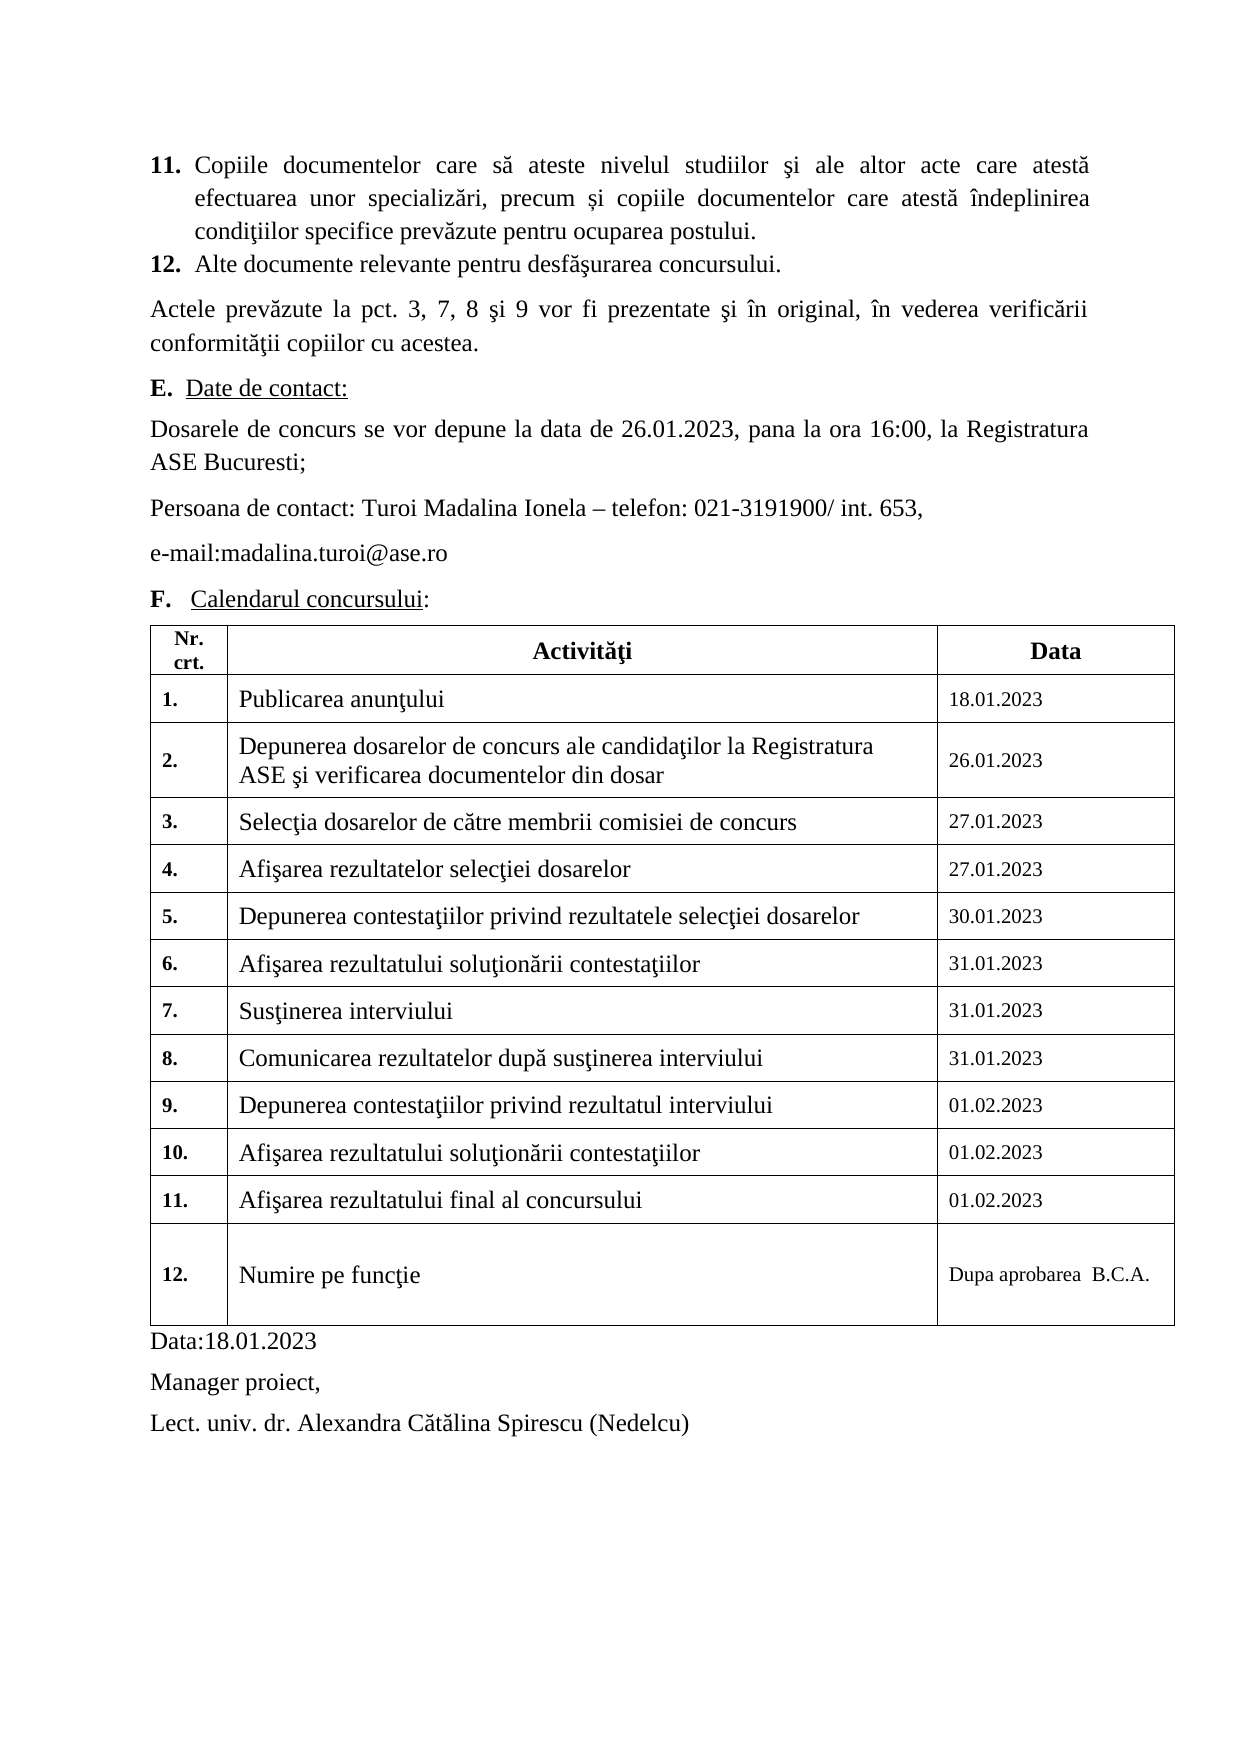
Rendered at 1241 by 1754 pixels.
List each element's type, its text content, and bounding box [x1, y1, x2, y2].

table_cell 01.02.2023 [938, 1129, 1174, 1175]
list Copiile documentelor care să ateste nivelul studiilor şi ale altor acte care atestă efectuarea unor specializări, precum și copiile documentelor care atestă îndeplinirea condiţiilor specifice prevăzute pentru ocuparea postului. [150, 150, 1090, 245]
table_cell Publicarea anunţului [228, 675, 937, 722]
table_header Activităţi [228, 626, 937, 674]
table_cell Depunerea dosarelor de concurs ale candidaţilor la Registratura ASE şi verificarea documentelor din dosar [228, 723, 937, 797]
table_cell [151, 1224, 227, 1325]
table_cell 18.01.2023 [938, 675, 1174, 722]
text Data:18.01.2023 [150, 1326, 1090, 1355]
table_cell 31.01.2023 [938, 940, 1174, 986]
text e-mail:madalina.turoi@ase.ro [150, 538, 1090, 567]
table_cell Selecţia dosarelor de către membrii comisiei de concurs [228, 798, 937, 844]
text Manager proiect, [150, 1367, 1090, 1396]
text E. Date de contact: [150, 373, 1090, 402]
table_cell [151, 1035, 227, 1081]
table_header Nr. crt. [151, 626, 227, 674]
table_cell [151, 893, 227, 939]
table_cell Afişarea rezultatelor selecţiei dosarelor [228, 845, 937, 892]
table_cell Depunerea contestaţiilor privind rezultatul interviului [228, 1082, 937, 1128]
table_cell [151, 1082, 227, 1128]
table_cell [151, 675, 227, 722]
table_cell 31.01.2023 [938, 987, 1174, 1033]
text Persoana de contact: Turoi Madalina Ionela – telefon: 021-3191900/ int. 653, [150, 493, 1090, 522]
table_cell 31.01.2023 [938, 1035, 1174, 1081]
table_cell 01.02.2023 [938, 1082, 1174, 1128]
table_cell Susţinerea interviului [228, 987, 937, 1033]
text Dosarele de concurs se vor depune la data de 26.01.2023, pana la ora 16:00, la Registratura ASE Bucuresti; [150, 414, 1090, 476]
table_cell [151, 845, 227, 892]
table_cell Comunicarea rezultatelor după susţinerea interviului [228, 1035, 937, 1081]
text F. Calendarul concursului: [150, 584, 1090, 613]
table_cell 26.01.2023 [938, 723, 1174, 797]
table_cell Afişarea rezultatului final al concursului [228, 1176, 937, 1223]
text Actele prevăzute la pct. 3, 7, 8 şi 9 vor fi prezentate şi în original, în vederea verificării conformităţii copiilor cu acestea. [150, 294, 1090, 356]
list Alte documente relevante pentru desfăşurarea concursului. [150, 249, 1090, 278]
table_cell Dupa aprobarea B.C.A. [938, 1224, 1174, 1325]
table_cell Numire pe funcţie [228, 1224, 937, 1325]
table_cell [151, 1129, 227, 1175]
table_cell Depunerea contestaţiilor privind rezultatele selecţiei dosarelor [228, 893, 937, 939]
table_cell [151, 987, 227, 1033]
table_cell 27.01.2023 [938, 845, 1174, 892]
table_cell [151, 798, 227, 844]
table_header Data [938, 626, 1174, 674]
table_cell 30.01.2023 [938, 893, 1174, 939]
table_cell [151, 940, 227, 986]
table_cell [151, 1176, 227, 1223]
table_cell [151, 723, 227, 797]
table_cell 27.01.2023 [938, 798, 1174, 844]
text Lect. univ. dr. Alexandra Cătălina Spirescu (Nedelcu) [150, 1408, 1090, 1437]
table_cell 01.02.2023 [938, 1176, 1174, 1223]
table_cell Afişarea rezultatului soluţionării contestaţiilor [228, 940, 937, 986]
table_cell Afişarea rezultatului soluţionării contestaţiilor [228, 1129, 937, 1175]
